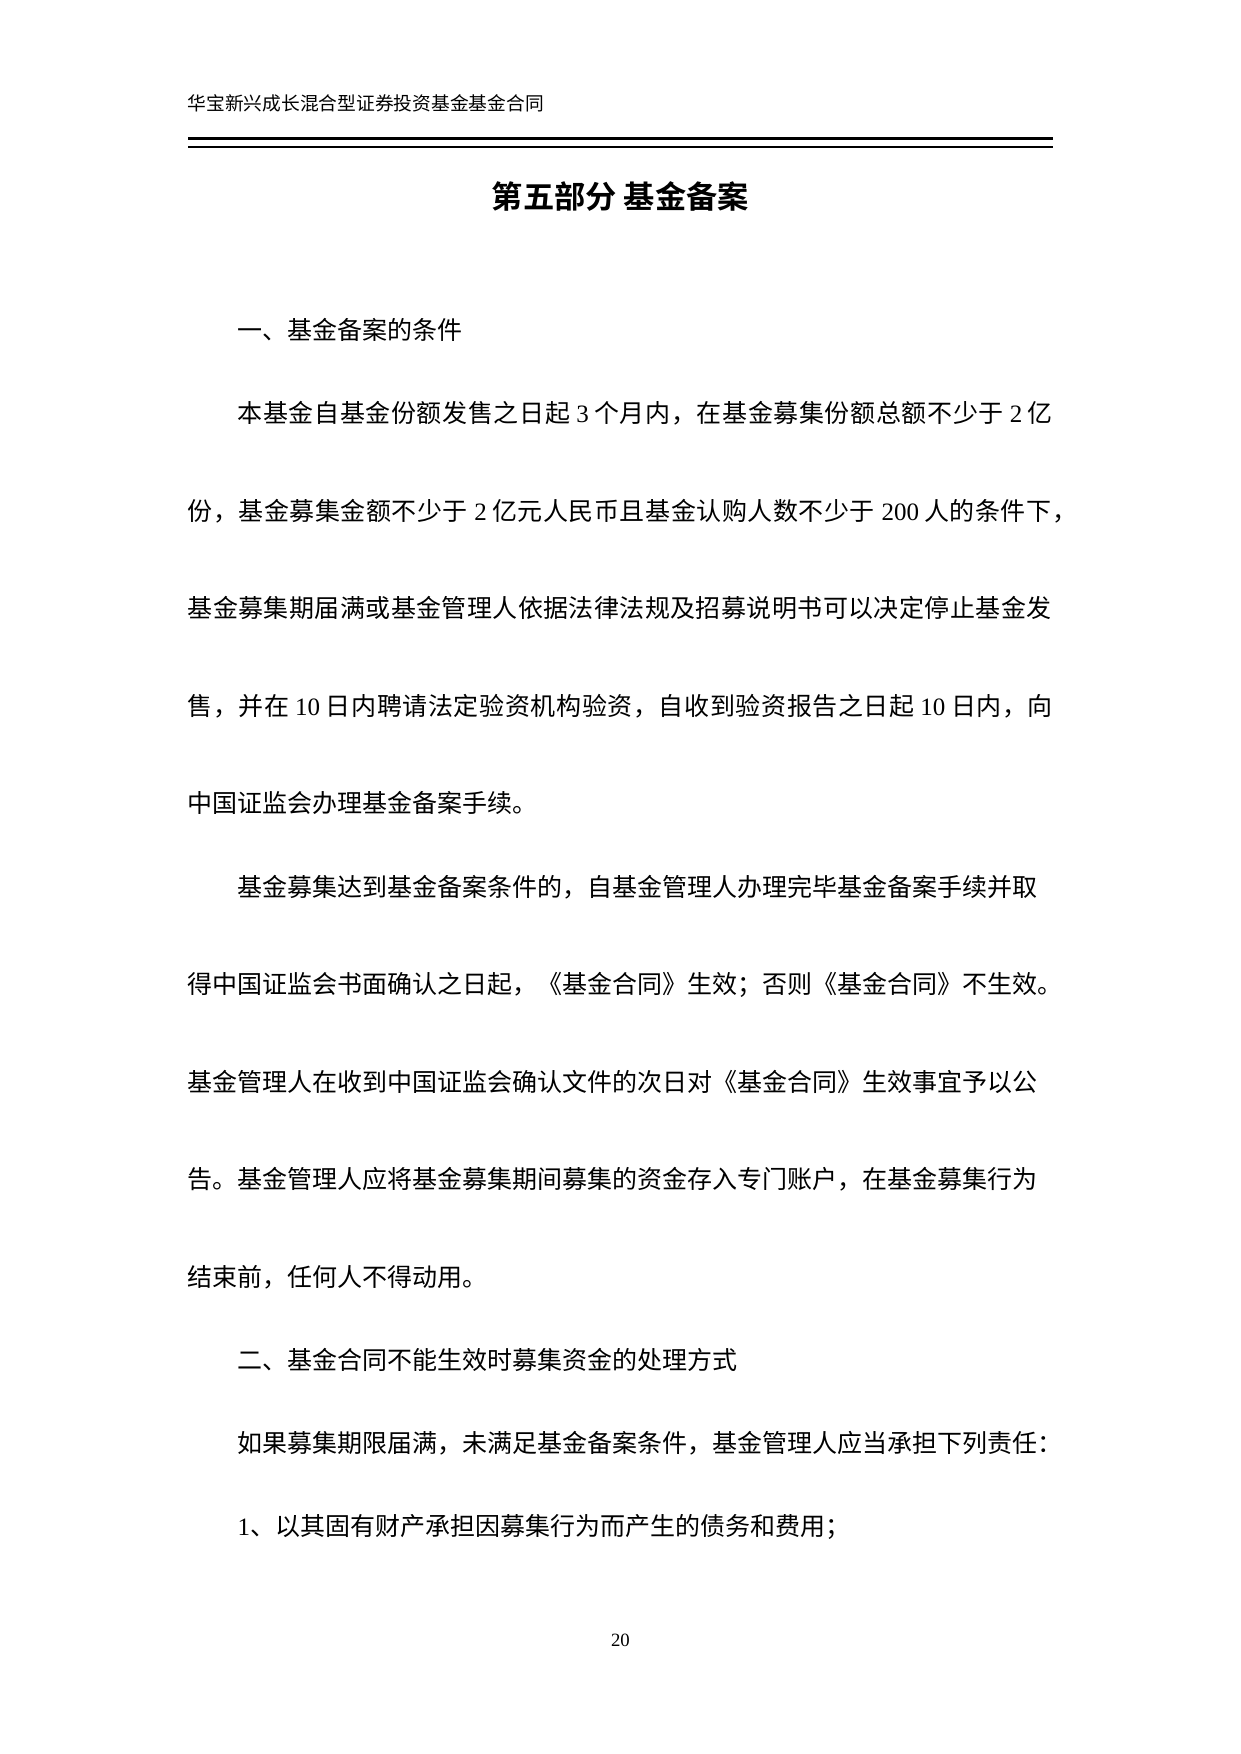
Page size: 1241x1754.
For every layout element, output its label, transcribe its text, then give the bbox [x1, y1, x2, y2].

text 基金募集达到基金备案条件的，自基金管理人办理完毕基金备案手续并取得中国证监会书面确认之日起，《基金合同》生效；否则《基金合同》不生效。基金管理人在收到中国证监会确认文件的次日对《基金合同》生效事宜予以公告。基金管理人应将基金募集期间募集的资金存入专门账户，在基金募集行为结束前，任何人不得动用。 [187, 853, 1053, 1308]
text 本基金自基金份额发售之日起3个月内，在基金募集份额总额不少于2亿份，基金募集金额不少于2亿元人民币且基金认购人数不少于200人的条件下，基金募集期届满或基金管理人依据法律法规及招募说明书可以决定停止基金发售，并在10日内聘请法定验资机构验资，自收到验资报告之日起10日内，向中国证监会办理基金备案手续。 [187, 379, 1053, 834]
text 二、基金合同不能生效时募集资金的处理方式 [187, 1326, 1053, 1391]
subtitle 第五部分 基金备案 [187, 162, 1053, 227]
text 1、以其固有财产承担因募集行为而产生的债务和费用； [187, 1492, 1053, 1557]
text 一、基金备案的条件 [187, 296, 1053, 361]
text 如果募集期限届满，未满足基金备案条件，基金管理人应当承担下列责任： [187, 1409, 1053, 1474]
